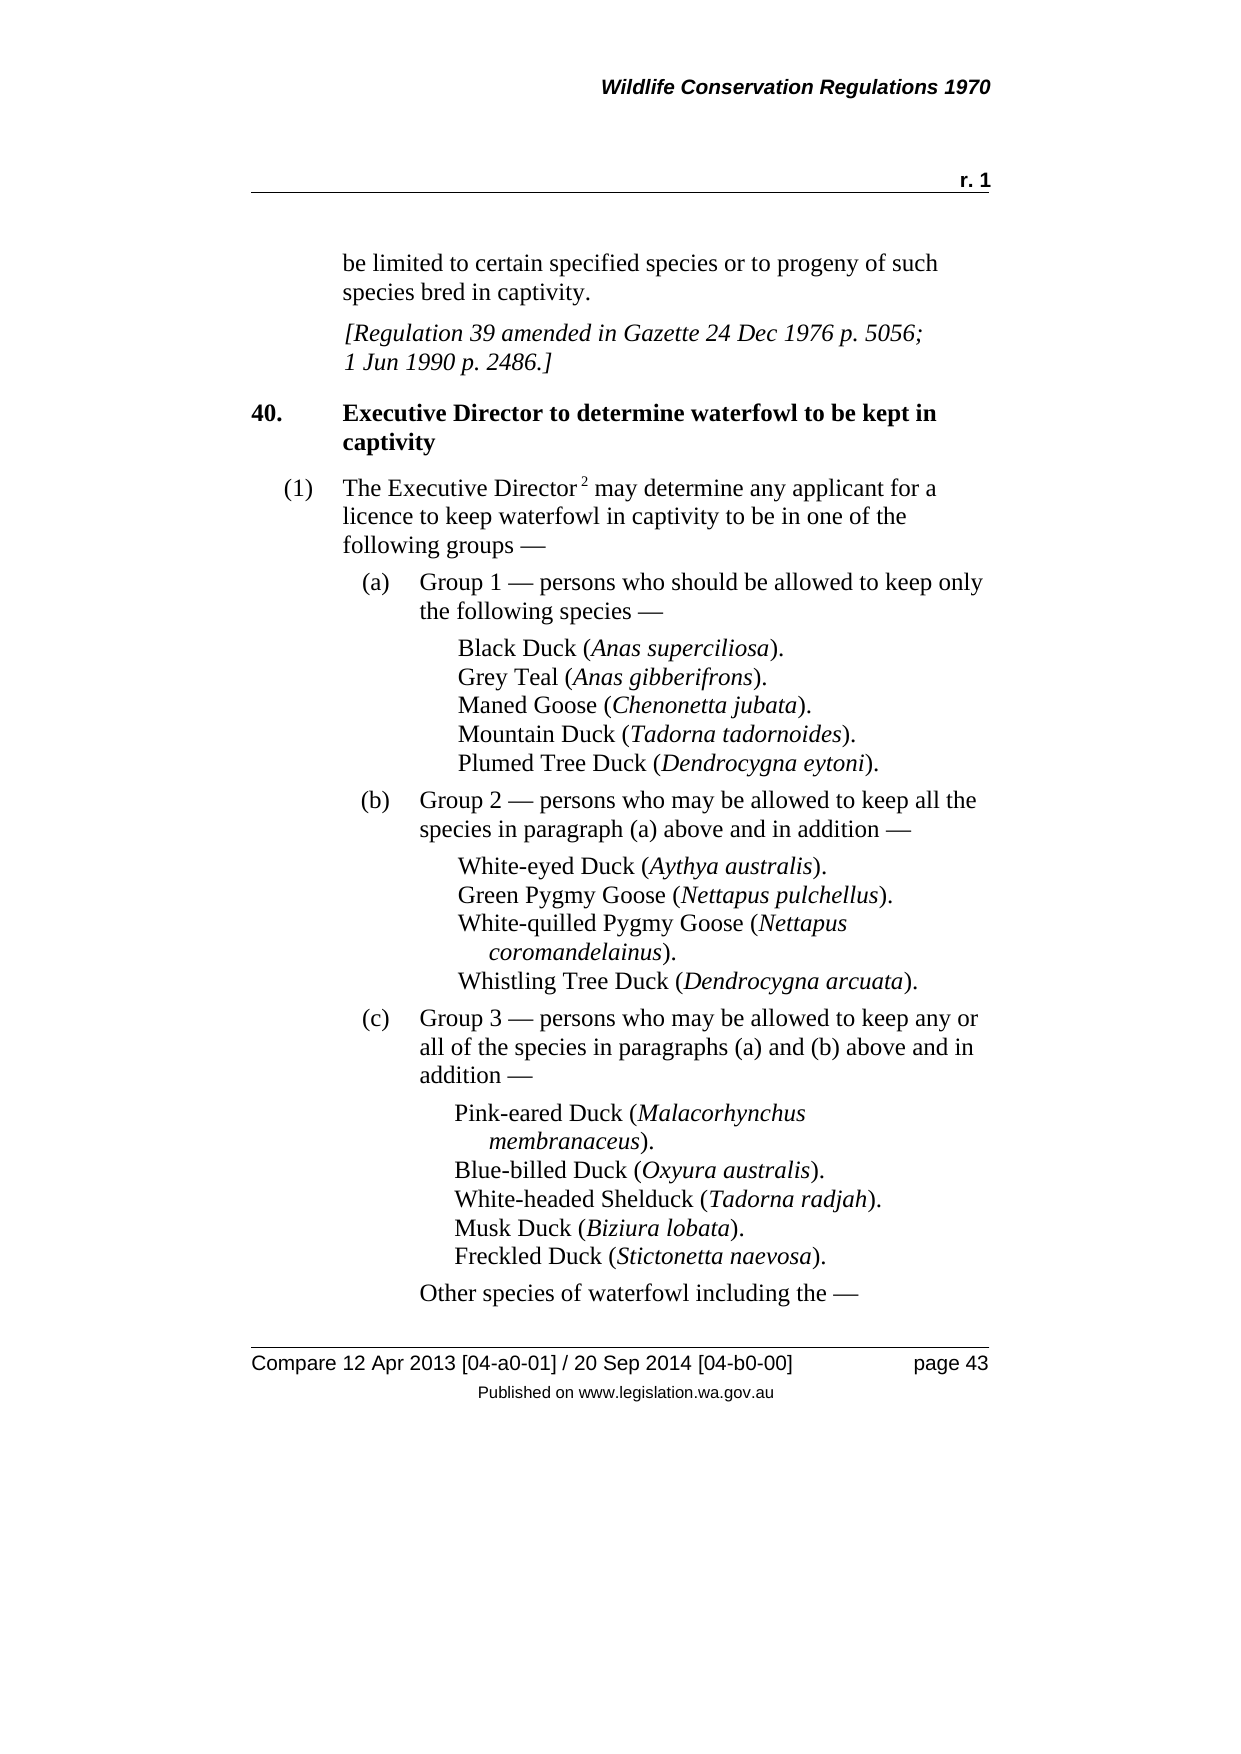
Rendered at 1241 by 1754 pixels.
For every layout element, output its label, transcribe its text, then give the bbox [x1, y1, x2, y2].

text [Regulation 39 amended in Gazette 24 Dec 1976 p. 5056; 1 Jun 1990 p. 2486.] [251, 318, 989, 376]
table_header White-eyed Duck (Aythya australis). [446, 843, 988, 880]
text (1) The Executive Director 2 may determine any applicant for a licence to keep waterfowl in captivity to be in one of the following groups — [251, 473, 989, 559]
subtitle 40. Executive Director to determine waterfowl to be kept in captivity [251, 398, 989, 456]
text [251, 248, 989, 306]
table_cell Maned Goose (Chenonetta jubata). [446, 691, 916, 719]
table_cell Whistling Tree Duck (Dendrocygna arcuata). [446, 966, 988, 995]
table_cell Freckled Duck (Stictonetta naevosa). [443, 1241, 988, 1270]
table_cell Mountain Duck (Tadorna tadornoides). [446, 719, 916, 748]
table_cell White-headed Shelduck (Tadorna radjah). [443, 1184, 988, 1213]
table_header Pink-eared Duck (Malacorhynchus membranaceus). [443, 1089, 988, 1155]
table_cell Musk Duck (Biziura lobata). [443, 1213, 988, 1241]
text (c) Group 3 — persons who may be allowed to keep any or all of the species in paragraphs (a) and (b) above and in addition — [251, 1003, 989, 1089]
table_header Black Duck (Anas superciliosa). [446, 625, 916, 662]
text (a) Group 1 — persons who should be allowed to keep only the following species — [251, 567, 989, 625]
table_cell Plumed Tree Duck (Dendrocygna eytoni). [446, 748, 916, 777]
table_cell Blue-billed Duck (Oxyura australis). [443, 1155, 988, 1184]
table_cell Grey Teal (Anas gibberifrons). [446, 662, 916, 691]
table_cell Green Pygmy Goose (Nettapus pulchellus). [446, 880, 988, 908]
text (b) Group 2 — persons who may be allowed to keep all the species in paragraph (a) above and in addition — [251, 785, 989, 843]
text Other species of waterfowl including the — [251, 1278, 989, 1307]
table_cell White-quilled Pygmy Goose (Nettapus coromandelainus). [446, 909, 988, 966]
